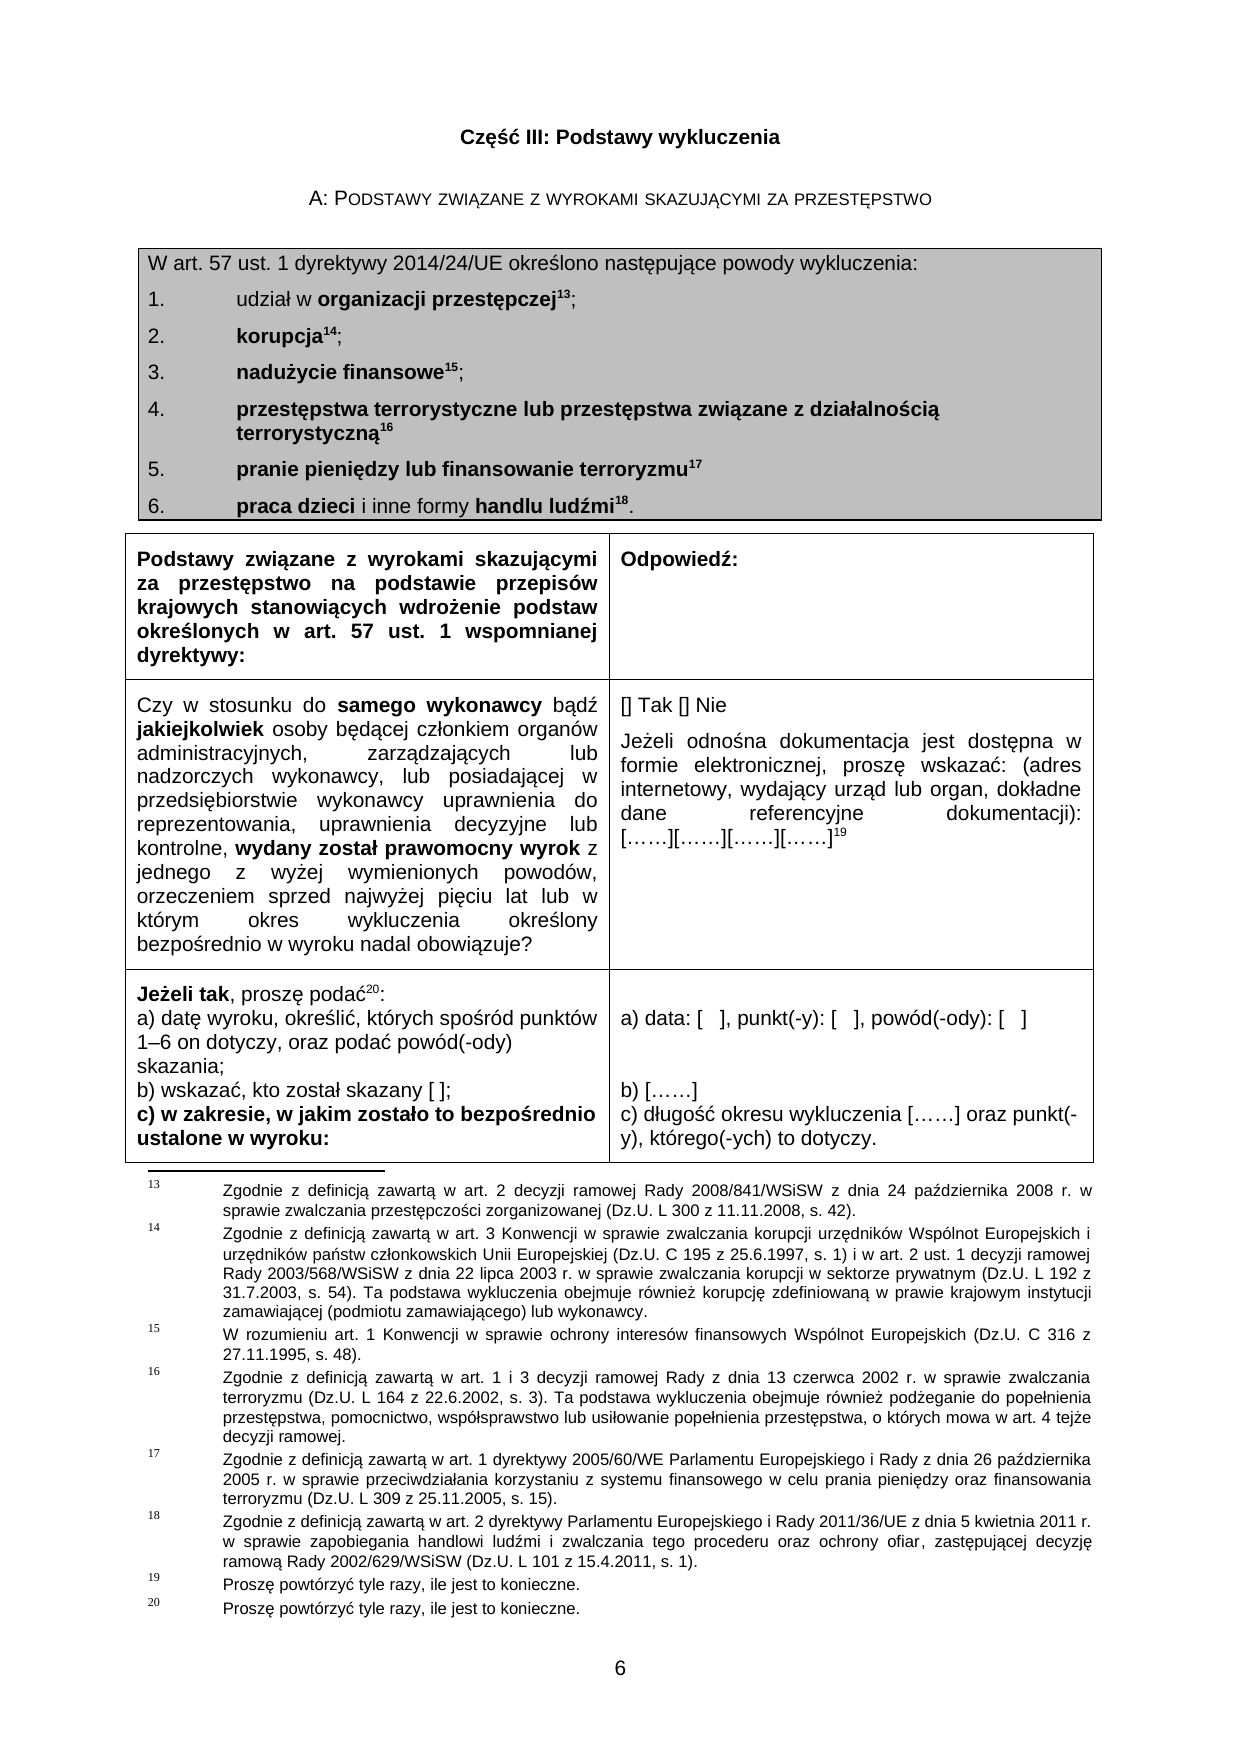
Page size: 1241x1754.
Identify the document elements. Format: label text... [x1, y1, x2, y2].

text korupcja; [139, 321, 1101, 348]
text praca dzieci i inne formy handlu ludźmi. [139, 490, 1101, 519]
table_header Odpowiedź: [610, 534, 1093, 679]
text przestępstwa terrorystyczne lub przestępstwa związane z działalnością terrorystyczną [139, 393, 1101, 444]
list udział w organizacji przestępczej; [139, 284, 1101, 311]
text W art. 57 ust. 1 dyrektywy 2014/24/UE określono następujące powody wykluczenia: [139, 249, 1101, 275]
title A: Podstawy związane z wyrokami skazującymi za przestępstwo [148, 186, 1092, 210]
table_cell [] Tak [] Nie Jeżeli odnośna dokumentacja jest dostępna w formie elektronicznej, proszę wskazać: (adres internetowy, wydający urząd lub organ, dokładne dane referencyjne dokumentacji): [……][……][……][……] [610, 680, 1093, 968]
title Część III: Podstawy wykluczenia [148, 125, 1092, 149]
text nadużycie finansowe; [139, 357, 1101, 384]
table_cell a) data: [ ], punkt(-y): [ ], powód(-ody): [ ] b) [……] c) długość okresu wykluczenia [……] oraz punkt(-y), którego(-ych) to dotyczy. Jeżeli odnośna dokumentacja jest dostępna w formie elektronicznej, proszę wskazać: (adres internetowy, wydający urząd lub organ, dokładne dane referencyjne dokumentacji): [……][……][……][……] [610, 970, 1093, 1162]
table_header Podstawy związane z wyrokami skazującymi za przestępstwo na podstawie przepisów krajowych stanowiących wdrożenie podstaw określonych w art. 57 ust. 1 wspomnianej dyrektywy: [126, 534, 609, 679]
table_cell Czy w stosunku do samego wykonawcy bądź jakiejkolwiek osoby będącej członkiem organów administracyjnych, zarządzających lub nadzorczych wykonawcy, lub posiadającej w przedsiębiorstwie wykonawcy uprawnienia do reprezentowania, uprawnienia decyzyjne lub kontrolne, wydany został prawomocny wyrok z jednego z wyżej wymienionych powodów, orzeczeniem sprzed najwyżej pięciu lat lub w którym okres wykluczenia określony bezpośrednio w wyroku nadal obowiązuje? [126, 680, 609, 968]
text pranie pieniędzy lub finansowanie terroryzmu [139, 454, 1101, 481]
table_cell Jeżeli tak, proszę podać: a) datę wyroku, określić, których spośród punktów 1–6 on dotyczy, oraz podać powód(-ody) skazania; b) wskazać, kto został skazany [ ]; c) w zakresie, w jakim zostało to bezpośrednio ustalone w wyroku: [126, 970, 609, 1162]
